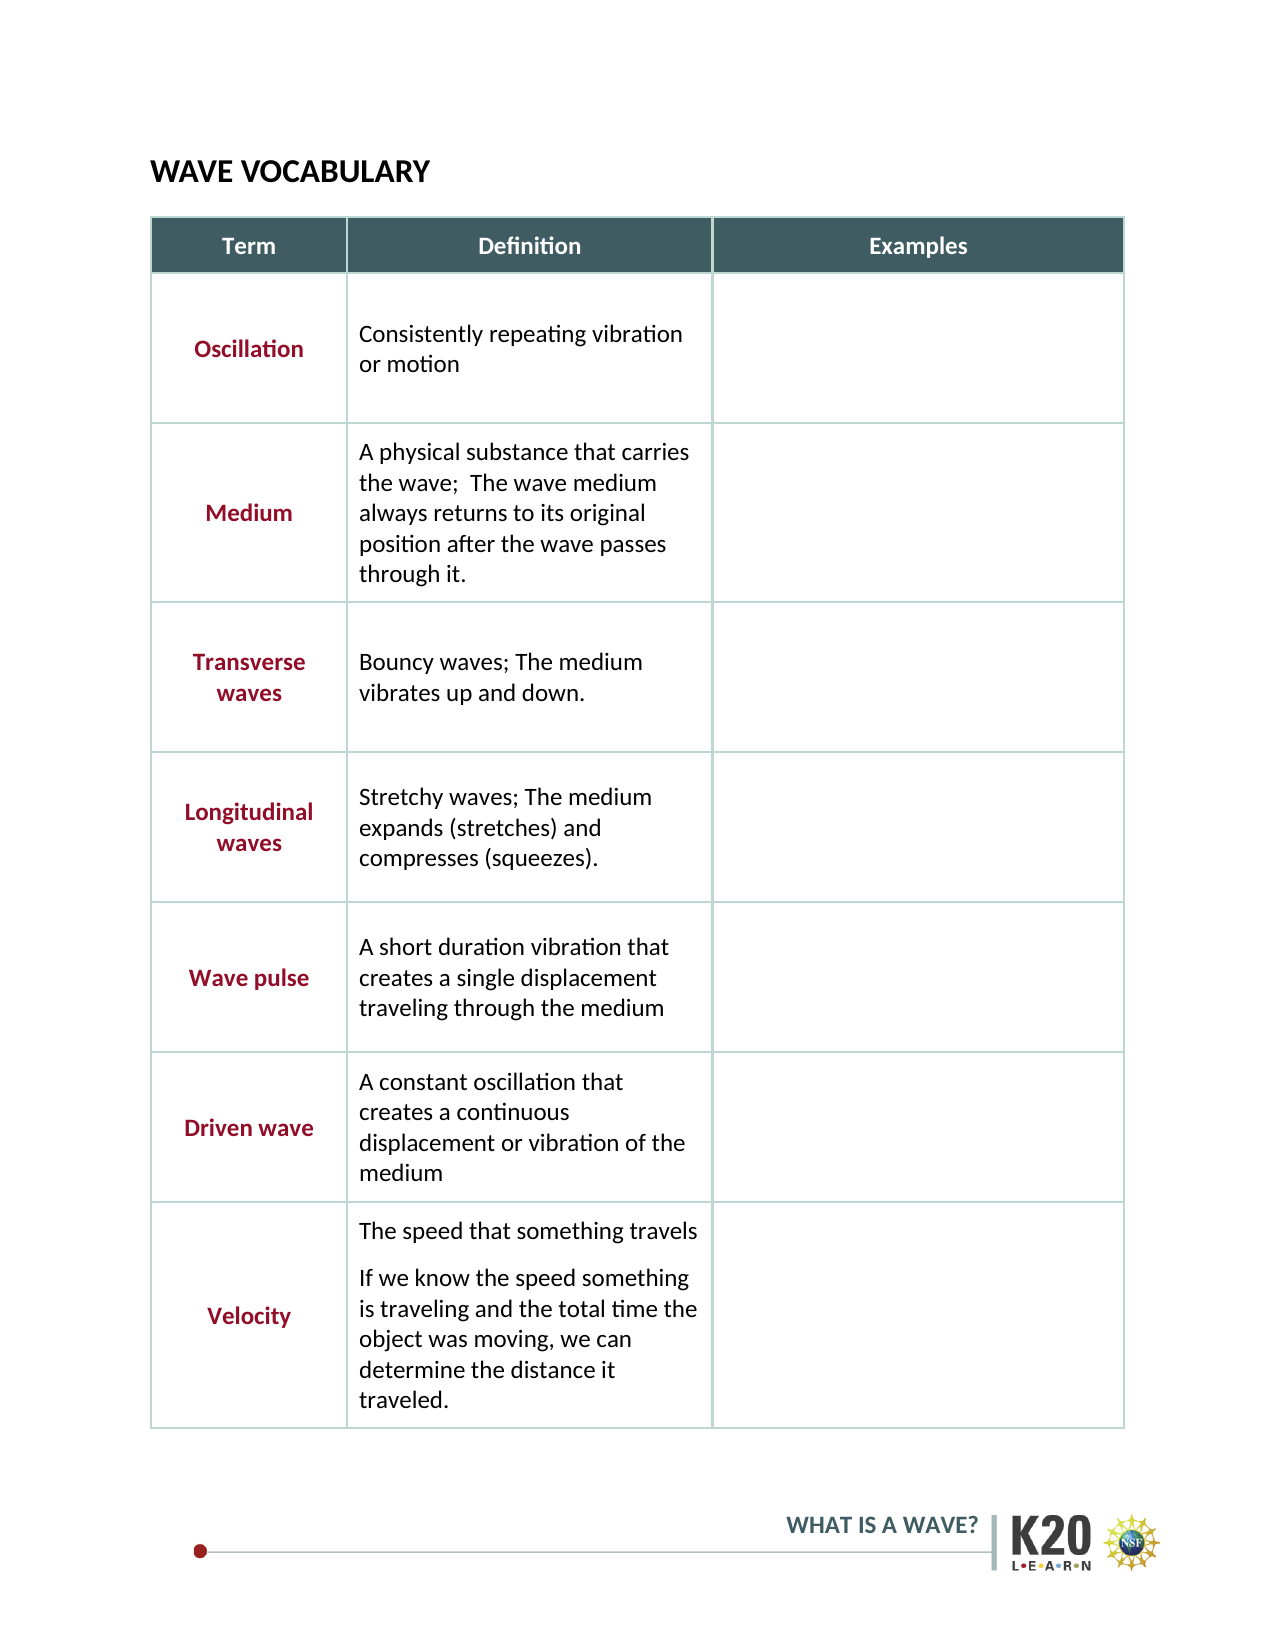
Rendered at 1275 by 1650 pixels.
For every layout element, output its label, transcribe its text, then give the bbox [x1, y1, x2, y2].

table_cell [714, 1203, 1123, 1427]
table_header Definition [348, 218, 711, 272]
table_header Examples [714, 218, 1123, 272]
table_cell Transverse waves [152, 603, 346, 751]
table_cell A physical substance that carries the wave; The wave medium always returns to its original position after the wave passes through it. [348, 424, 711, 601]
title Wave Vocabulary [150, 150, 1125, 191]
table_cell Velocity [152, 1203, 346, 1427]
table_cell [714, 603, 1123, 751]
table_cell [714, 1053, 1123, 1201]
table_cell [714, 753, 1123, 901]
table_cell [714, 424, 1123, 601]
table_cell A short duration vibration that creates a single displacement traveling through the medium [348, 903, 711, 1051]
table_cell Medium [152, 424, 346, 601]
table_cell Stretchy waves; The medium expands (stretches) and compresses (squeezes). [348, 753, 711, 901]
table_cell Driven wave [152, 1053, 346, 1201]
table_cell Bouncy waves; The medium vibrates up and down. [348, 603, 711, 751]
table_cell Oscillation [152, 274, 346, 422]
table_cell The speed that something travels If we know the speed something is traveling and the total time the object was moving, we can determine the distance it traveled. [348, 1203, 711, 1427]
table_cell A constant oscillation that creates a continuous displacement or vibration of the medium [348, 1053, 711, 1201]
picture [193, 1511, 1169, 1574]
table_cell [714, 903, 1123, 1051]
table_cell [714, 274, 1123, 422]
table_header Term [152, 218, 346, 272]
table_cell Wave pulse [152, 903, 346, 1051]
table_cell Consistently repeating vibration or motion [348, 274, 711, 422]
table_cell Longitudinal waves [152, 753, 346, 901]
